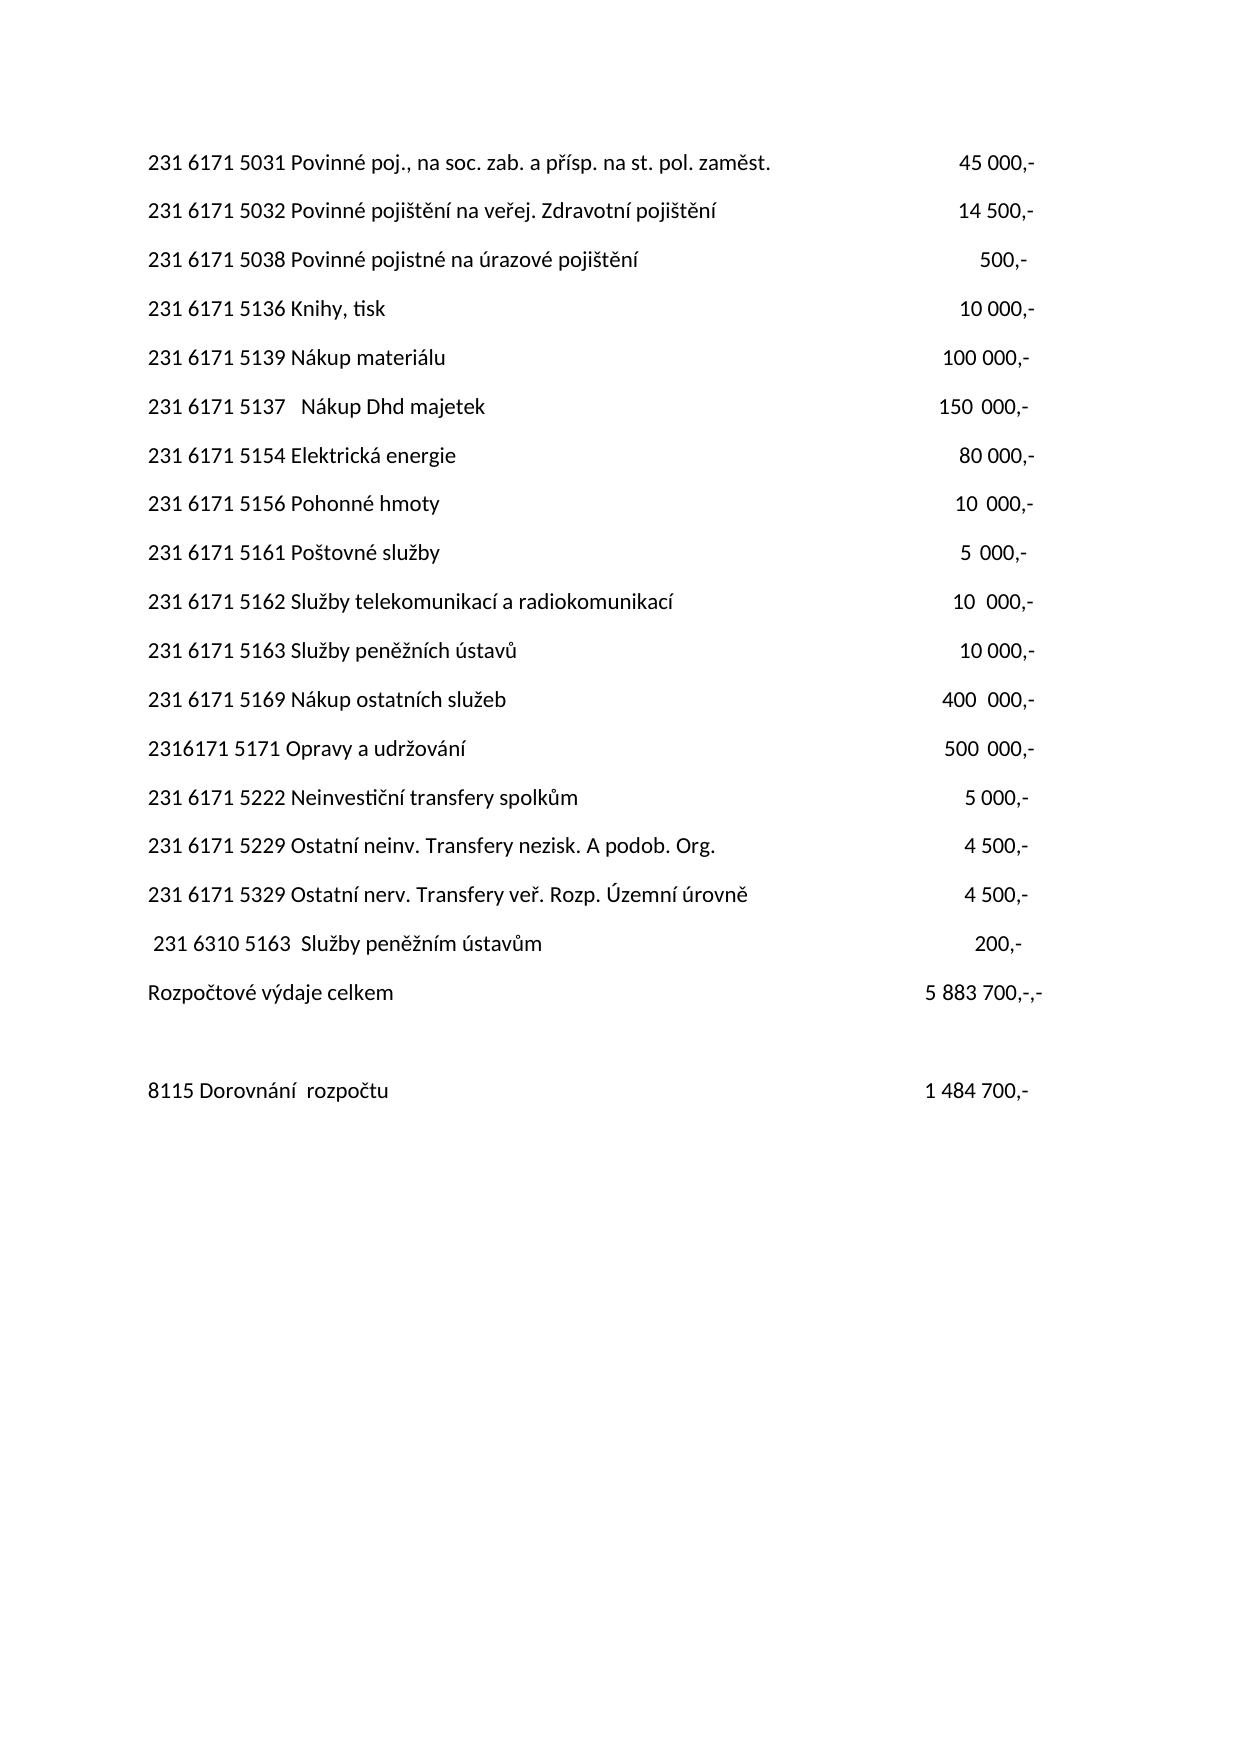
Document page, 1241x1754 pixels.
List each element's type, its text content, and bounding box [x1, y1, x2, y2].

text 231 6171 5229 Ostatní neinv. Transfery nezisk. A podob. Org. 4 500,- [148, 832, 1093, 859]
text 231 6171 5161 Poštovné služby 5 000,- [148, 538, 1093, 566]
text 231 6171 5329 Ostatní nerv. Transfery veř. Rozp. Územní úrovně 4 500,- [148, 880, 1093, 908]
text 231 6171 5038 Povinné pojistné na úrazové pojištění 500,- [148, 245, 1093, 273]
text 231 6171 5169 Nákup ostatních služeb 400 000,- [148, 685, 1093, 713]
text 231 6171 5137 Nákup Dhd majetek 150 000,- [148, 392, 1093, 420]
text 231 6171 5139 Nákup materiálu 100 000,- [148, 343, 1093, 371]
text 231 6171 5162 Služby telekomunikací a radiokomunikací 10 000,- [148, 587, 1093, 615]
text 231 6171 5222 Neinvestiční transfery spolkům 5 000,- [148, 783, 1093, 811]
text 231 6171 5031 Povinné poj., na soc. zab. a přísp. na st. pol. zaměst. 45 000,- [148, 148, 1093, 176]
text 231 6171 5032 Povinné pojištění na veřej. Zdravotní pojištění 14 500,- [148, 196, 1093, 224]
text Rozpočtové výdaje celkem 5 883 700,-,- [148, 978, 1093, 1006]
text 231 6171 5163 Služby peněžních ústavů 10 000,- [148, 636, 1093, 664]
text 2316171 5171 Opravy a udržování 500 000,- [148, 734, 1093, 762]
text 8115 Dorovnání rozpočtu 1 484 700,- [148, 1076, 1093, 1104]
text 231 6171 5154 Elektrická energie 80 000,- [148, 441, 1093, 469]
text 231 6171 5156 Pohonné hmoty 10 000,- [148, 489, 1093, 518]
text 231 6171 5136 Knihy, tisk 10 000,- [148, 294, 1093, 322]
text 231 6310 5163 Služby peněžním ústavům 200,- [148, 929, 1093, 957]
